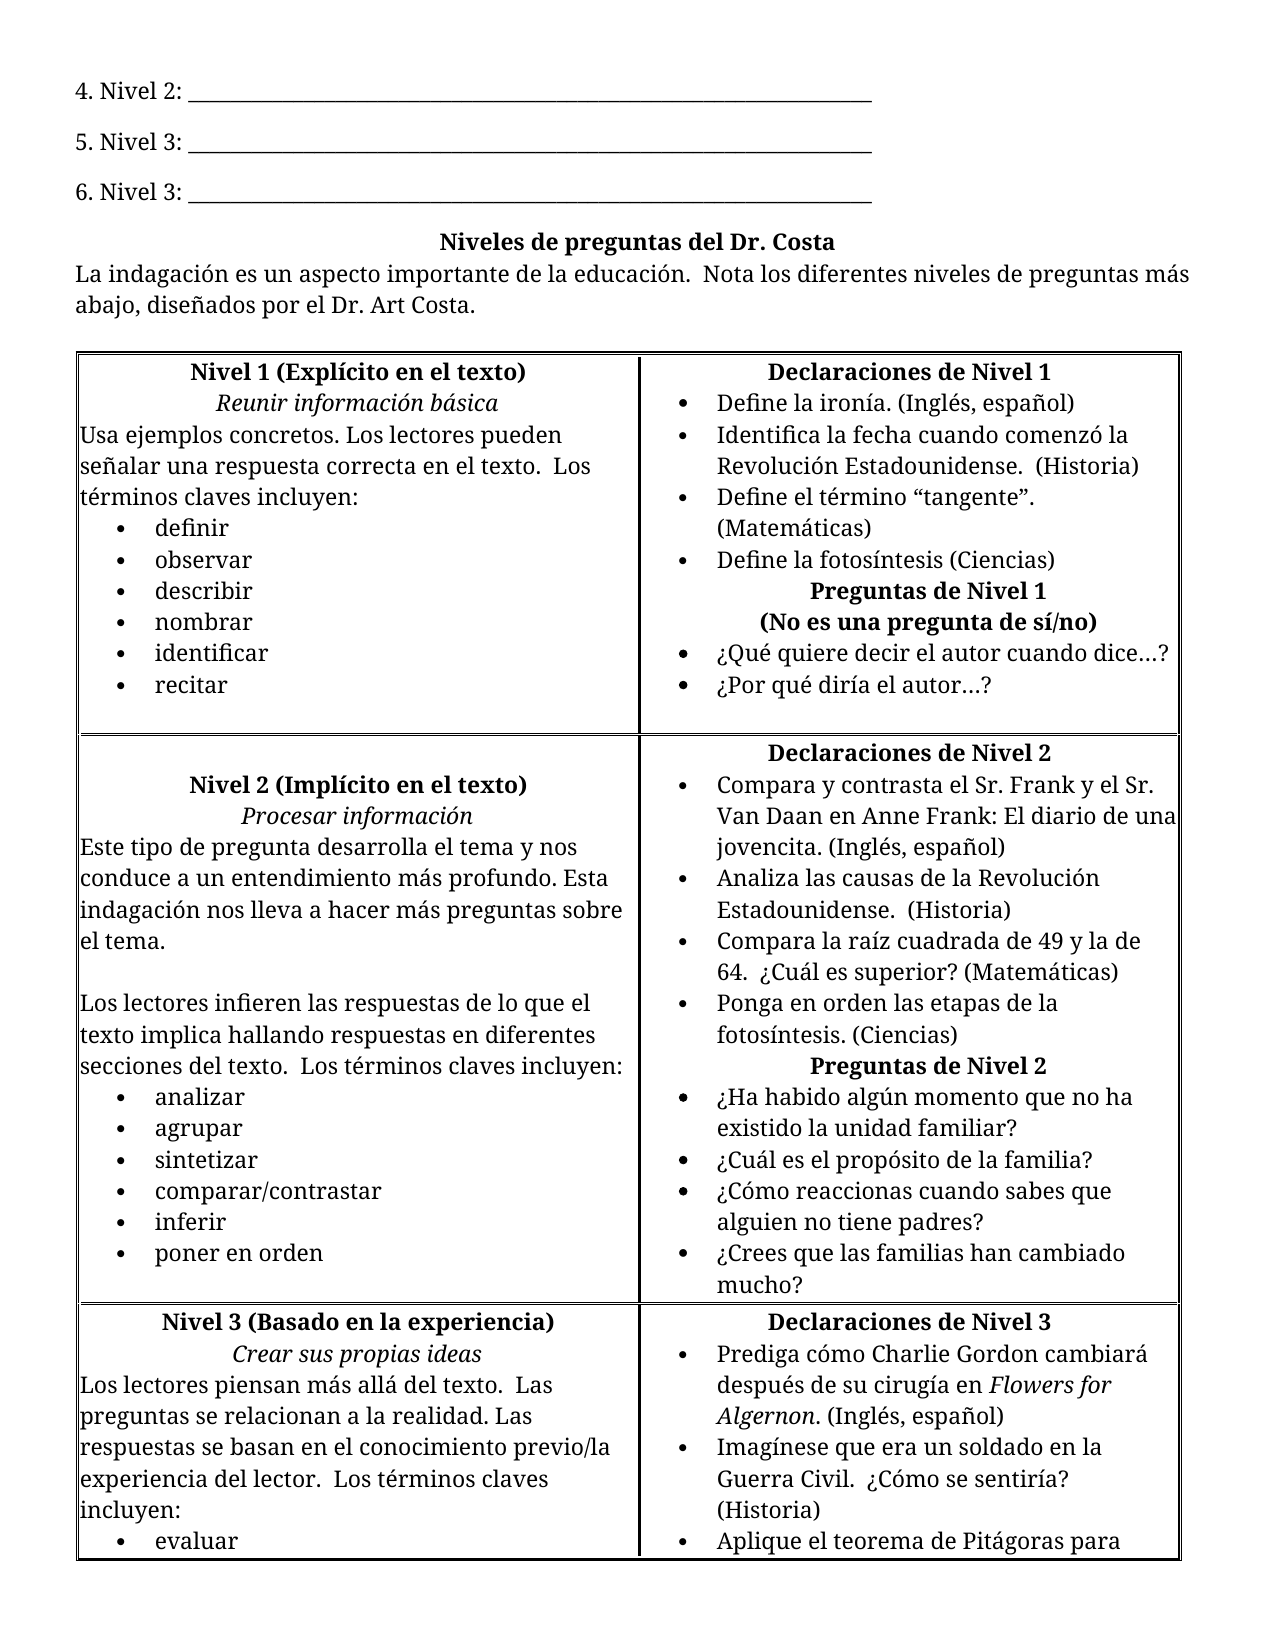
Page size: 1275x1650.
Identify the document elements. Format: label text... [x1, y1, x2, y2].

table_header Nivel 1 (Explícito en el texto) Reunir información básica Usa ejemplos concretos. Los lectores pueden señalar una respuesta correcta en el texto. Los términos claves incluyen: definir observar describir nombrar identificar recitar [79, 355, 639, 733]
table_header Declaraciones de Nivel 1 Define la ironía. (Inglés, español) Identifica la fecha cuando comenzó la Revolución Estadounidense. (Historia) Define el término “tangente”. (Matemáticas) Define la fotosíntesis (Ciencias) Preguntas de Nivel 1 (No es una pregunta de sí/no) ¿Qué quiere decir el autor cuando dice…? ¿Por qué diría el autor…? [639, 355, 1178, 733]
text 6. Nivel 3: _________________________________________________________________ [75, 176, 1200, 207]
text La indagación es un aspecto importante de la educación. Nota los diferentes niveles de preguntas más abajo, diseñados por el Dr. Art Costa. [75, 257, 1200, 320]
text 4. Nivel 2: _________________________________________________________________ [75, 75, 1200, 106]
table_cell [639, 1301, 1179, 1558]
table_cell Nivel 2 (Implícito en el texto) Procesar información Este tipo de pregunta desarrolla el tema y nos conduce a un entendimiento más profundo. Esta indagación nos lleva a hacer más preguntas sobre el tema. Los lectores infieren las respuestas de lo que el texto implica hallando respuestas en diferentes secciones del texto. Los términos claves incluyen: analizar agrupar sintetizar comparar/contrastar inferir poner en orden [77, 733, 639, 1301]
text 5. Nivel 3: _________________________________________________________________ [75, 125, 1200, 157]
table_cell Declaraciones de Nivel 2 Compara y contrasta el Sr. Frank y el Sr. Van Daan en Anne Frank: El diario de una jovencita. (Inglés, español) Analiza las causas de la Revolución Estadounidense. (Historia) Compara la raíz cuadrada de 49 y la de 64. ¿Cuál es superior? (Matemáticas) Ponga en orden las etapas de la fotosíntesis. (Ciencias) Preguntas de Nivel 2 ¿Ha habido algún momento que no ha existido la unidad familiar? ¿Cuál es el propósito de la familia? ¿Cómo reaccionas cuando sabes que alguien no tiene padres? ¿Crees que las familias han cambiado mucho? [639, 733, 1180, 1301]
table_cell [79, 1301, 639, 1558]
text Niveles de preguntas del Dr. Costa [75, 226, 1200, 257]
